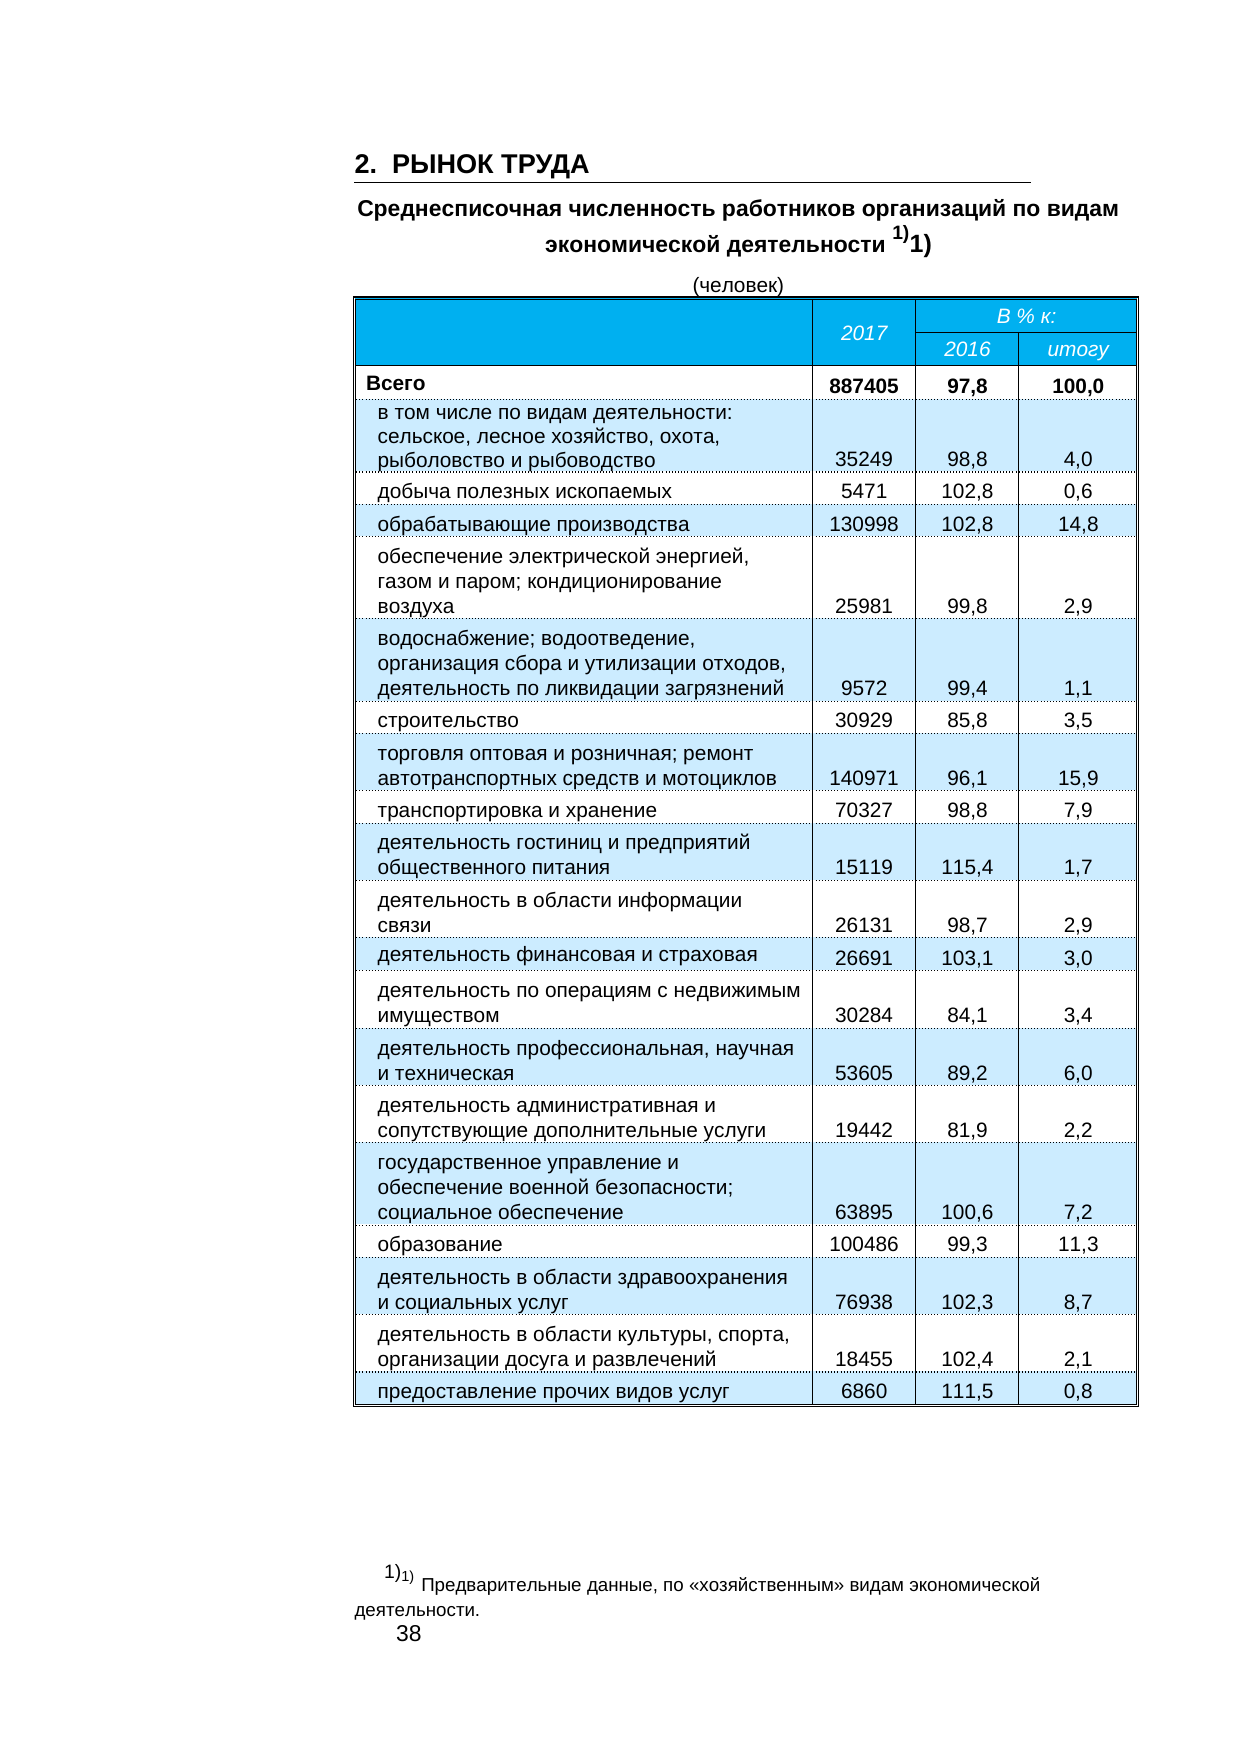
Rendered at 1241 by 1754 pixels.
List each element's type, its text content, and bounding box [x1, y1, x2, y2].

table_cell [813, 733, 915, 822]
table_header [356, 300, 812, 365]
table_cell Всего [356, 366, 812, 398]
table_cell 130998 [813, 504, 915, 536]
table_cell 25981 [813, 536, 915, 618]
table_cell добыча полезных ископаемых [356, 471, 812, 504]
table_cell в том числе по видам деятельности: сельское, лесное хозяйство, охота, рыболовство и рыбоводство [356, 399, 812, 471]
table_header В % к: [916, 300, 1136, 332]
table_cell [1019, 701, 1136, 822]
table_cell 99,8 [916, 536, 1018, 618]
text (человек) [354, 272, 1122, 296]
table_cell строительство [356, 701, 812, 733]
table_cell 2,9 [1019, 536, 1136, 618]
table_cell 4,0 [1019, 399, 1136, 471]
table_cell обеспечение электрической энергией, газом и паром; кондиционирование воздуха [356, 536, 812, 618]
table_cell 14,8 [1019, 504, 1136, 536]
table_cell 1,1 [1019, 618, 1136, 701]
table_cell 9572 [813, 618, 915, 701]
table_cell 5471 [813, 471, 915, 504]
table_cell 0,6 [1019, 471, 1136, 504]
table_header 2017 [813, 300, 915, 365]
table_cell 2016 [916, 333, 1018, 365]
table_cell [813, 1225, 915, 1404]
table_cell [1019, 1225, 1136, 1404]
table_cell 102,8 [916, 504, 1018, 536]
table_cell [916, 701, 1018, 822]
table_cell 102,8 [916, 471, 1018, 504]
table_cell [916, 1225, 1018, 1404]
table_cell 97,8 [916, 366, 1018, 398]
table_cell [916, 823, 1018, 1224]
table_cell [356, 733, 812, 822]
table_cell итогу [1019, 333, 1136, 365]
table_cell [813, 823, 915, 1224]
table_cell водоснабжение; водоотведение, организация сбора и утилизации отходов, деятельность по ликвидации загрязнений [356, 618, 812, 701]
table_cell 99,4 [916, 618, 1018, 701]
table_cell 30929 [813, 701, 915, 733]
text Среднесписочная численность работников организаций по видам экономической деятельности 1) [354, 195, 1122, 260]
table_cell 35249 [813, 399, 915, 471]
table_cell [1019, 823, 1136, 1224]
table_cell 100,0 [1019, 366, 1136, 398]
subtitle Рынок труда [354, 148, 1031, 182]
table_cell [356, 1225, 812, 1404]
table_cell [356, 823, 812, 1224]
table_cell обрабатывающие производства [356, 504, 812, 536]
table_cell 887405 [813, 366, 915, 398]
table_cell 98,8 [916, 399, 1018, 471]
